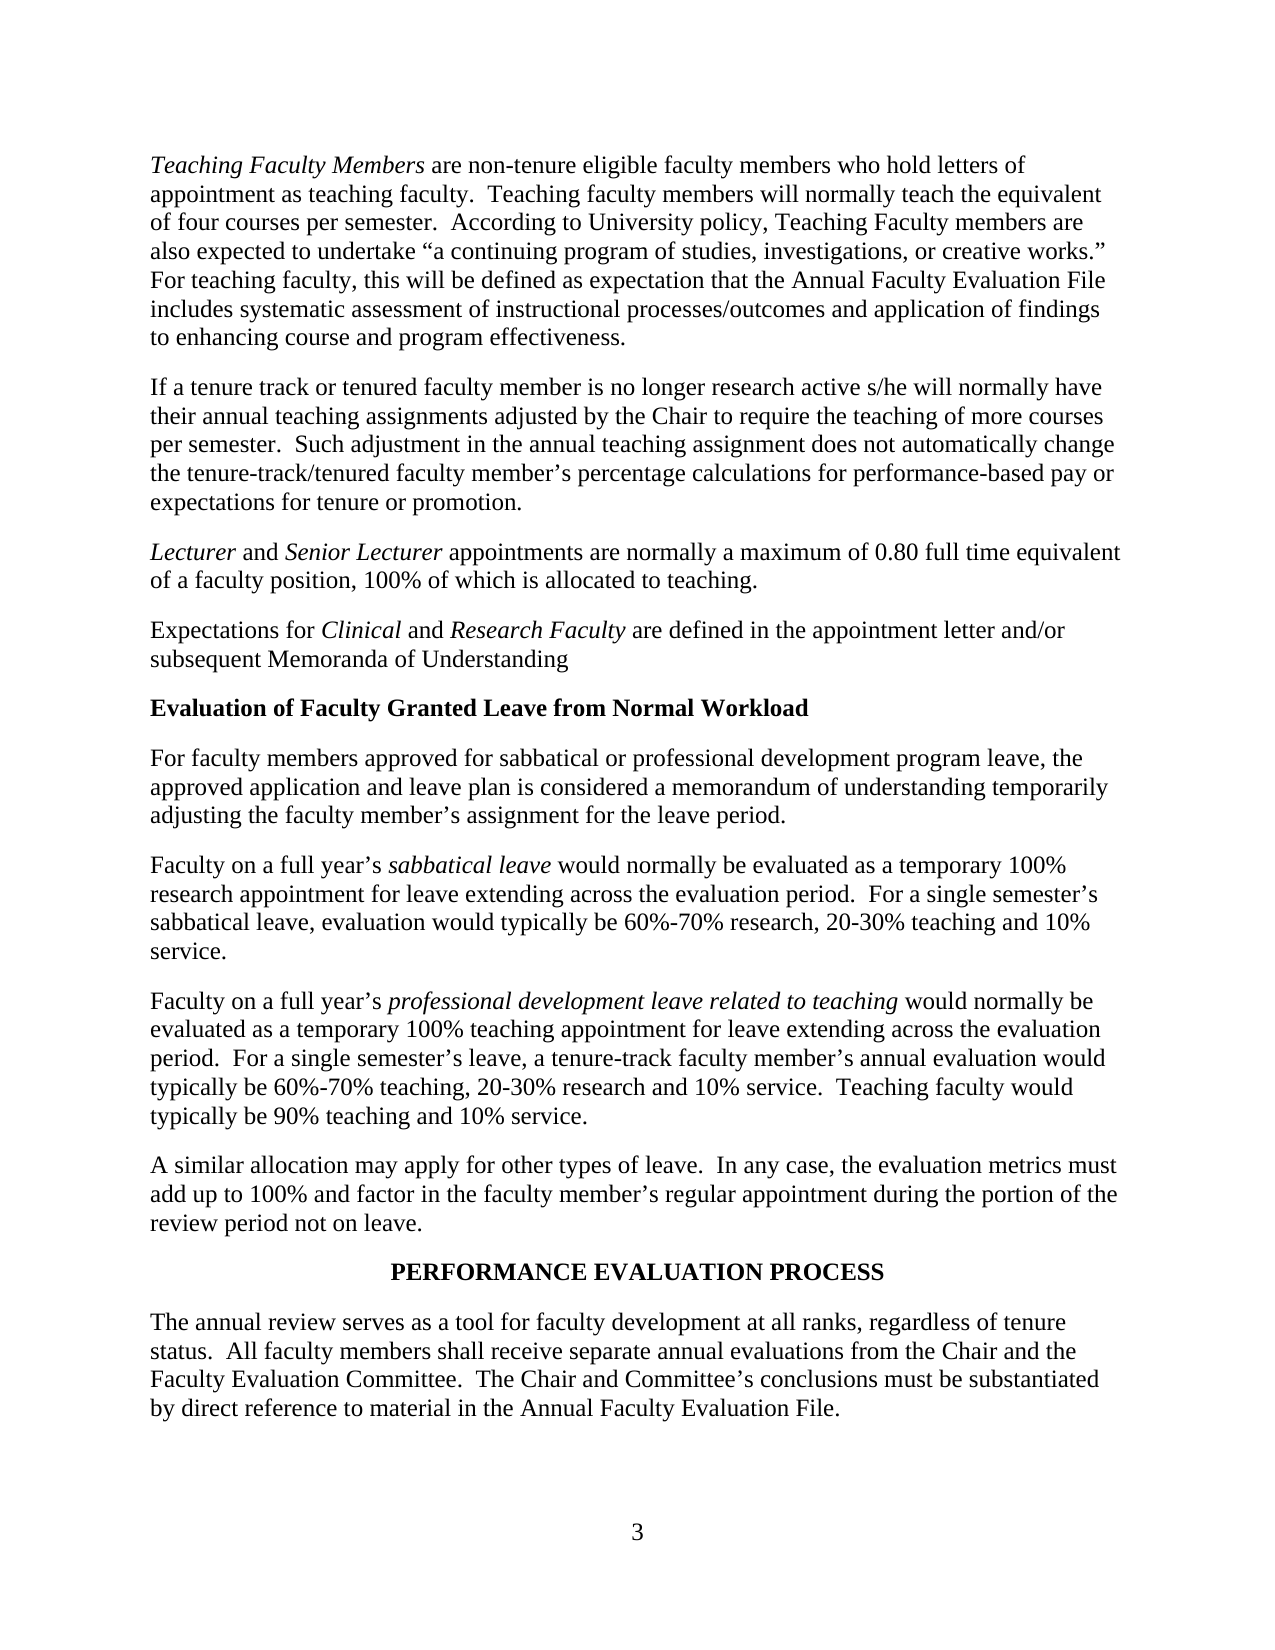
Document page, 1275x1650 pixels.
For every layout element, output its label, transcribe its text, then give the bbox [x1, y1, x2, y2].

text PERFORMANCE EVALUATION PROCESS [150, 1257, 1125, 1286]
text Faculty on a full year’s professional development leave related to teaching would normally be evaluated as a temporary 100% teaching appointment for leave extending across the evaluation period. For a single semester’s leave, a tenure-track faculty member’s annual evaluation would typically be 60%-70% teaching, 20-30% research and 10% service. Teaching faculty would typically be 90% teaching and 10% service. [150, 986, 1125, 1129]
text Faculty on a full year’s sabbatical leave would normally be evaluated as a temporary 100% research appointment for leave extending across the evaluation period. For a single semester’s sabbatical leave, evaluation would typically be 60%-70% research, 20-30% teaching and 10% service. [150, 850, 1125, 965]
text Expectations for Clinical and Research Faculty are defined in the appointment letter and/or subsequent Memoranda of Understanding [150, 615, 1125, 672]
text For faculty members approved for sabbatical or professional development program leave, the approved application and leave plan is considered a memorandum of understanding temporarily adjusting the faculty member’s assignment for the leave period. [150, 743, 1125, 829]
text A similar allocation may apply for other types of leave. In any case, the evaluation metrics must add up to 100% and factor in the faculty member’s regular appointment during the portion of the review period not on leave. [150, 1150, 1125, 1237]
text Evaluation of Faculty Granted Leave from Normal Workload [150, 693, 1125, 722]
text The annual review serves as a tool for faculty development at all ranks, regardless of tenure status. All faculty members shall receive separate annual evaluations from the Chair and the Faculty Evaluation Committee. The Chair and Committee’s conclusions must be substantiated by direct reference to material in the Annual Faculty Evaluation File. [150, 1307, 1125, 1422]
text Teaching Faculty Members are non-tenure eligible faculty members who hold letters of appointment as teaching faculty. Teaching faculty members will normally teach the equivalent of four courses per semester. According to University policy, Teaching Faculty members are also expected to undertake “a continuing program of studies, investigations, or creative works.” For teaching faculty, this will be defined as expectation that the Annual Faculty Evaluation File includes systematic assessment of instructional processes/outcomes and application of findings to enhancing course and program effectiveness. [150, 150, 1125, 351]
text If a tenure track or tenured faculty member is no longer research active s/he will normally have their annual teaching assignments adjusted by the Chair to require the teaching of more courses per semester. Such adjustment in the annual teaching assignment does not automatically change the tenure-track/tenured faculty member’s percentage calculations for performance-based pay or expectations for tenure or promotion. [150, 372, 1125, 516]
text Lecturer and Senior Lecturer appointments are normally a maximum of 0.80 full time equivalent of a faculty position, 100% of which is allocated to teaching. [150, 537, 1125, 594]
